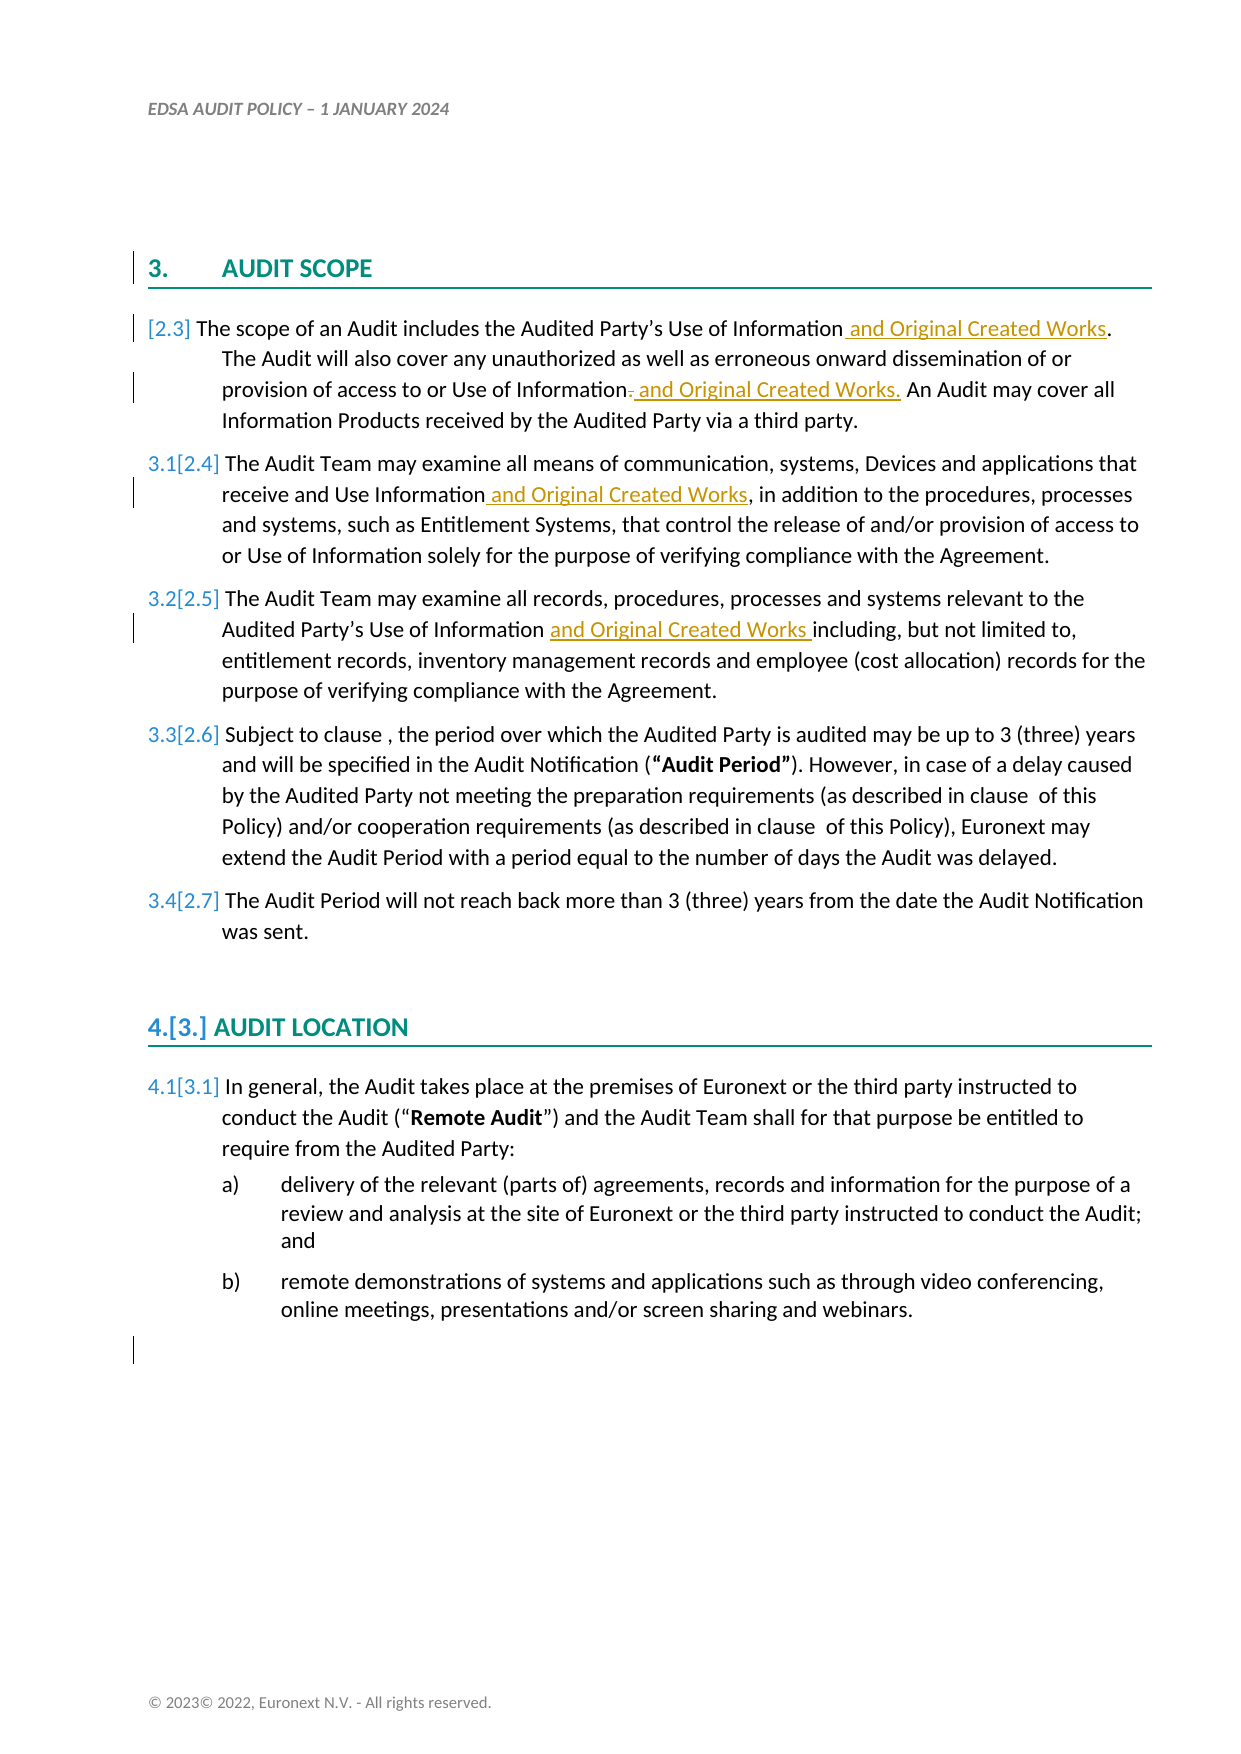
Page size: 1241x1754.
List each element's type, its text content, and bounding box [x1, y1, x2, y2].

list Subject to clause .5, the period over which the Audited Party is audited may be up to 3 (three) years and will be specified in the Audit Notification (“Audit Period”). However, in case of a delay caused by the Audited Party not meeting the preparation requirements (as described in clause .5 of this Policy) and/or cooperation requirements (as described in clause 6 of this Policy), Euronext may extend the Audit Period with a period equal to the number of days the Audit was delayed. [148, 720, 1152, 871]
list remote demonstrations of systems and applications such as through video conferencing, online meetings, presentations and/or screen sharing and webinars. [222, 1267, 1152, 1323]
subtitle Audit Scope [148, 251, 1152, 287]
subtitle Audit Location [148, 1010, 1152, 1045]
list The scope of an Audit includes the Audited Party’s Use of Information. The Audit will also cover any unauthorized as well as erroneous onward dissemination of or provision of access to or Use of Information An Audit may cover all Information Products received by the Audited Party via a third party. [148, 314, 1152, 434]
list In general, the Audit takes place at the premises of Euronext or the third party instructed to conduct the Audit (“Remote Audit”) and the Audit Team shall for that purpose be entitled to require from the Audited Party: [148, 1072, 1152, 1162]
list The Audit Team may examine all records, procedures, processes and systems relevant to the Audited Party’s Use of Information including, but not limited to, entitlement records, inventory management records and employee (cost allocation) records for the purpose of verifying compliance with the Agreement. [148, 584, 1152, 705]
list delivery of the relevant (parts of) agreements, records and information for the purpose of a review and analysis at the site of Euronext or the third party instructed to conduct the Audit; and [222, 1171, 1152, 1255]
list The Audit Period will not reach back more than 3 (three) years from the date the Audit Notification was sent. [148, 886, 1152, 945]
list The Audit Team may examine all means of communication, systems, Devices and applications that receive and Use Information, in addition to the procedures, processes and systems, such as Entitlement Systems, that control the release of and/or provision of access to or Use of Information solely for the purpose of verifying compliance with the Agreement. [148, 449, 1152, 569]
